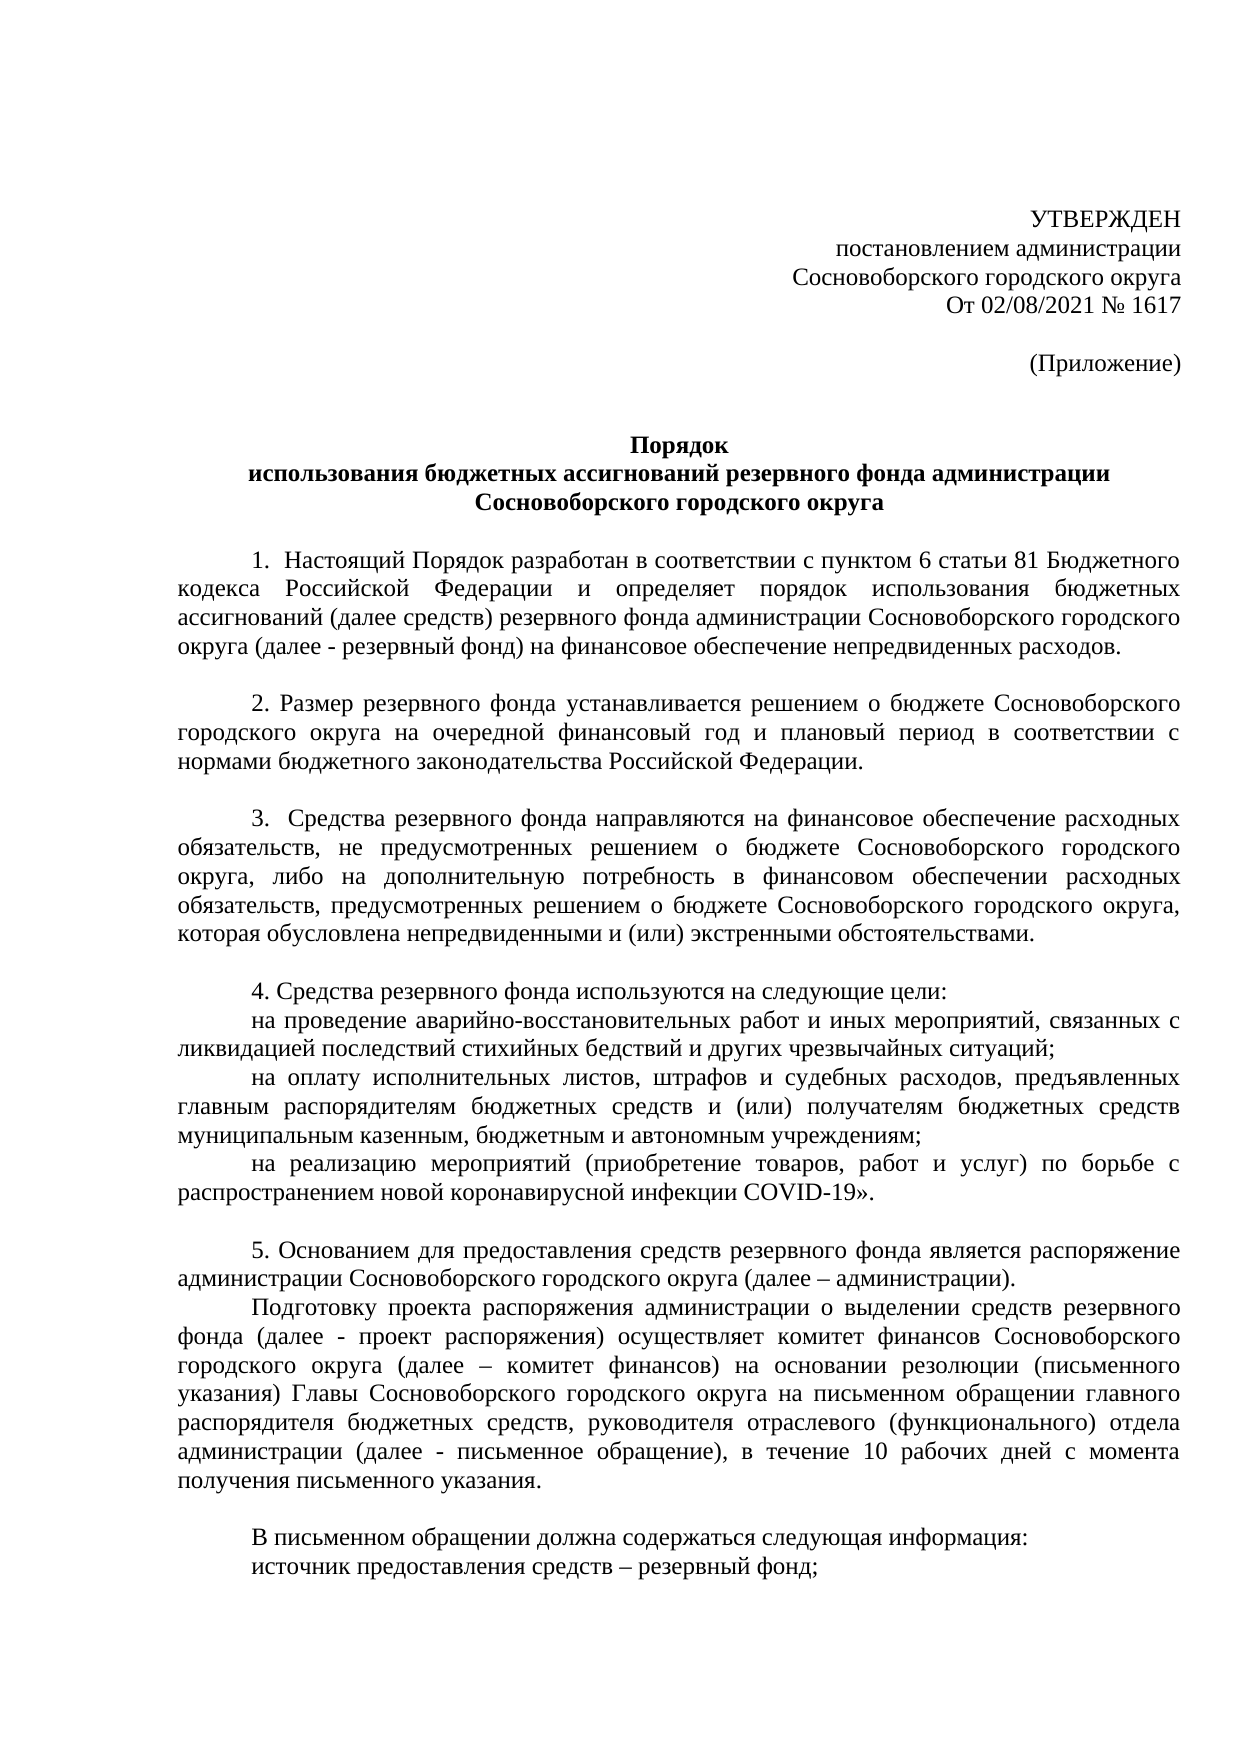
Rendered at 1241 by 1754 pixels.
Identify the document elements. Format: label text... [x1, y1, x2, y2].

text постановлением администрации [177, 233, 1181, 262]
text Сосновоборского городского округа [177, 262, 1181, 291]
text на оплату исполнительных листов, штрафов и судебных расходов, предъявленных главным распорядителям бюджетных средств и (или) получателям бюджетных средств муниципальным казенным, бюджетным и автономным учреждениям; [177, 1062, 1181, 1148]
text на реализацию мероприятий (приобретение товаров, работ и услуг) по борьбе с распространением новой коронавирусной инфекции COVID-19». [177, 1148, 1181, 1206]
text УТВЕРЖДЕН [177, 204, 1181, 233]
text От 02/08/2021 № 1617 [177, 291, 1181, 319]
text 4. Средства резервного фонда используются на следующие цели: [177, 976, 1181, 1005]
text 1. Настоящий Порядок разработан в соответствии с пунктом 6 статьи 81 Бюджетного кодекса Российской Федерации и определяет порядок использования бюджетных ассигнований (далее средств) резервного фонда администрации Сосновоборского городского округа (далее - резервный фонд) на финансовое обеспечение непредвиденных расходов. [177, 545, 1181, 660]
text 3. Средства резервного фонда направляются на финансовое обеспечение расходных обязательств, не предусмотренных решением о бюджете Сосновоборского городского округа, либо на дополнительную потребность в финансовом обеспечении расходных обязательств, предусмотренных решением о бюджете Сосновоборского городского округа, которая обусловлена непредвиденными и (или) экстренными обстоятельствами. [177, 803, 1181, 947]
text Подготовку проекта распоряжения администрации о выделении средств резервного фонда (далее - проект распоряжения) осуществляет комитет финансов Сосновоборского городского округа (далее – комитет финансов) на основании резолюции (письменного указания) Главы Сосновоборского городского округа на письменном обращении главного распорядителя бюджетных средств, руководителя отраслевого (функционального) отдела администрации (далее - письменное обращение), в течение 10 рабочих дней с момента получения письменного указания. [177, 1292, 1181, 1493]
text Сосновоборского городского округа [177, 487, 1181, 516]
text Порядок [177, 430, 1181, 458]
text В письменном обращении должна содержаться следующая информация: [177, 1522, 1181, 1551]
text источник предоставления средств – резервный фонд; [177, 1551, 1181, 1580]
text использования бюджетных ассигнований резервного фонда администрации [177, 458, 1181, 487]
text на проведение аварийно-восстановительных работ и иных мероприятий, связанных с ликвидацией последствий стихийных бедствий и других чрезвычайных ситуаций; [177, 1005, 1181, 1062]
text (Приложение) [177, 348, 1181, 377]
text 5. Основанием для предоставления средств резервного фонда является распоряжение администрации Сосновоборского городского округа (далее – администрации). [177, 1235, 1181, 1292]
text 2. Размер резервного фонда устанавливается решением о бюджете Сосновоборского городского округа на очередной финансовый год и плановый период в соответствии с нормами бюджетного законодательства Российской Федерации. [177, 688, 1181, 775]
